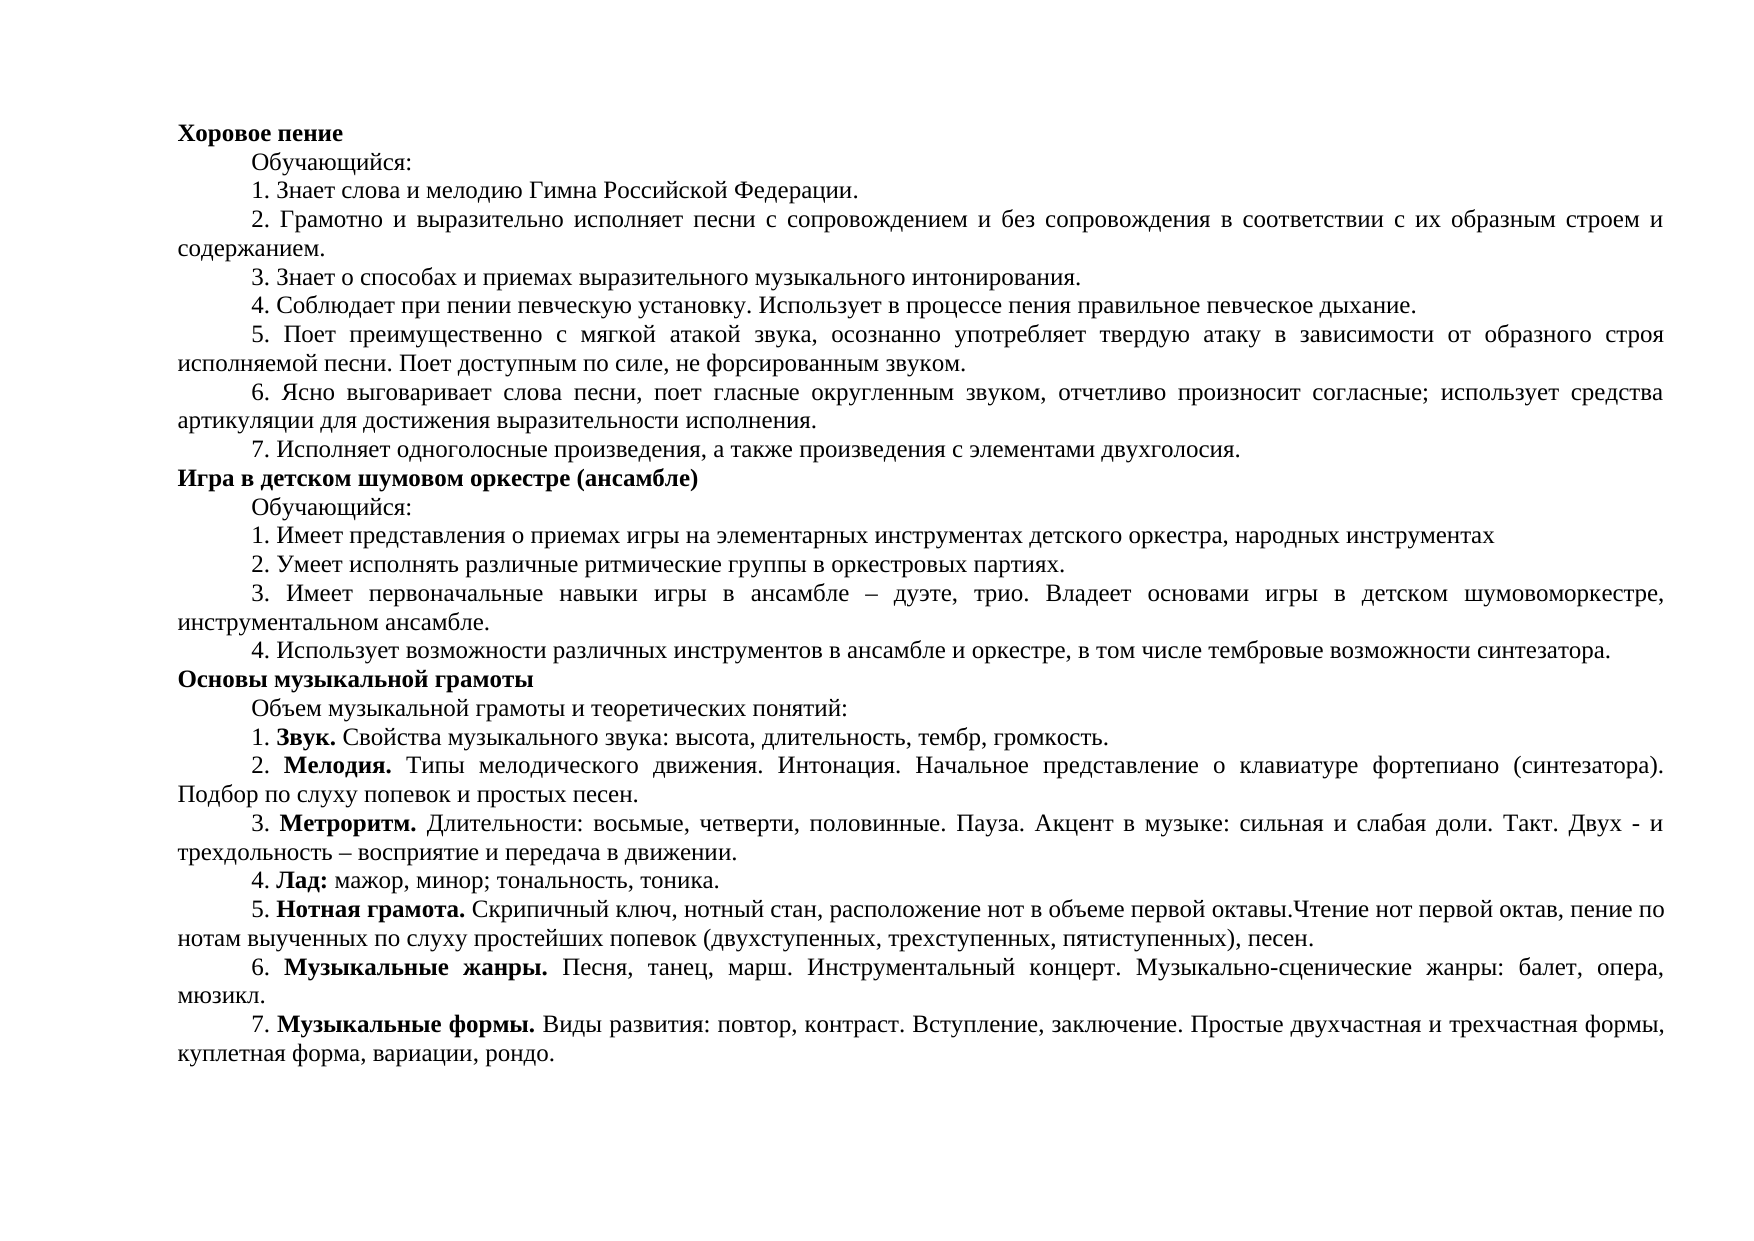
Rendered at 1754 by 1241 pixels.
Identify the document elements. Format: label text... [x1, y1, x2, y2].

text 7. Исполняет одноголосные произведения, а также произведения с элементами двухголосия. [177, 434, 1665, 463]
text Обучающийся: [177, 147, 1665, 176]
text 2. Мелодия. Типы мелодического движения. Интонация. Начальное представление о клавиатуре фортепиано (синтезатора). Подбор по слуху попевок и простых песен. [177, 751, 1665, 808]
text 1. Звук. Свойства музыкального звука: высота, длительность, тембр, громкость. [177, 722, 1665, 751]
text 4. Использует возможности различных инструментов в ансамбле и оркестре, в том числе тембровые возможности синтезатора. [177, 636, 1665, 664]
text 6. Ясно выговаривает слова песни, поет гласные округленным звуком, отчетливо произносит согласные; использует средства артикуляции для достижения выразительности исполнения. [177, 377, 1665, 434]
text Основы музыкальной грамоты [177, 664, 1665, 693]
text 5. Поет преимущественно с мягкой атакой звука, осознанно употребляет твердую атаку в зависимости от образного строя исполняемой песни. Поет доступным по силе, не форсированным звуком. [177, 319, 1665, 377]
text 1. Имеет представления о приемах игры на элементарных инструментах детского оркестра, народных инструментах [177, 521, 1665, 549]
text 7. Музыкальные формы. Виды развития: повтор, контраст. Вступление, заключение. Простые двухчастная и трехчастная формы, куплетная форма, вариации, рондо. [177, 1009, 1665, 1067]
text 3. Имеет первоначальные навыки игры в ансамбле – дуэте, трио. Владеет основами игры в детском шумовоморкестре, инструментальном ансамбле. [177, 578, 1665, 636]
text Игра в детском шумовом оркестре (ансамбле) [177, 463, 1665, 492]
text Хоровое пение [177, 118, 1665, 147]
text 3. Знает о способах и приемах выразительного музыкального интонирования. [177, 262, 1665, 291]
text Обучающийся: [177, 492, 1665, 521]
text 3. Метроритм. Длительности: восьмые, четверти, половинные. Пауза. Акцент в музыке: сильная и слабая доли. Такт. Двух - и трехдольность – восприятие и передача в движении. [177, 808, 1665, 866]
text 1. Знает слова и мелодию Гимна Российской Федерации. [177, 176, 1665, 204]
text 2. Грамотно и выразительно исполняет песни с сопровождением и без сопровождения в соответствии с их образным строем и содержанием. [177, 204, 1665, 262]
text Объем музыкальной грамоты и теоретических понятий: [177, 693, 1665, 722]
text 6. Музыкальные жанры. Песня, танец, марш. Инструментальный концерт. Музыкально-сценические жанры: балет, опера, мюзикл. [177, 952, 1665, 1009]
text 2. Умеет исполнять различные ритмические группы в оркестровых партиях. [177, 549, 1665, 578]
text 4. Соблюдает при пении певческую установку. Использует в процессе пения правильное певческое дыхание. [177, 291, 1665, 319]
text 4. Лад: мажор, минор; тональность, тоника. [177, 866, 1665, 894]
text 5. Нотная грамота. Скрипичный ключ, нотный стан, расположение нот в объеме первой октавы.Чтение нот первой октав, пение по нотам выученных по слуху простейших попевок (двухступенных, трехступенных, пятиступенных), песен. [177, 894, 1665, 952]
